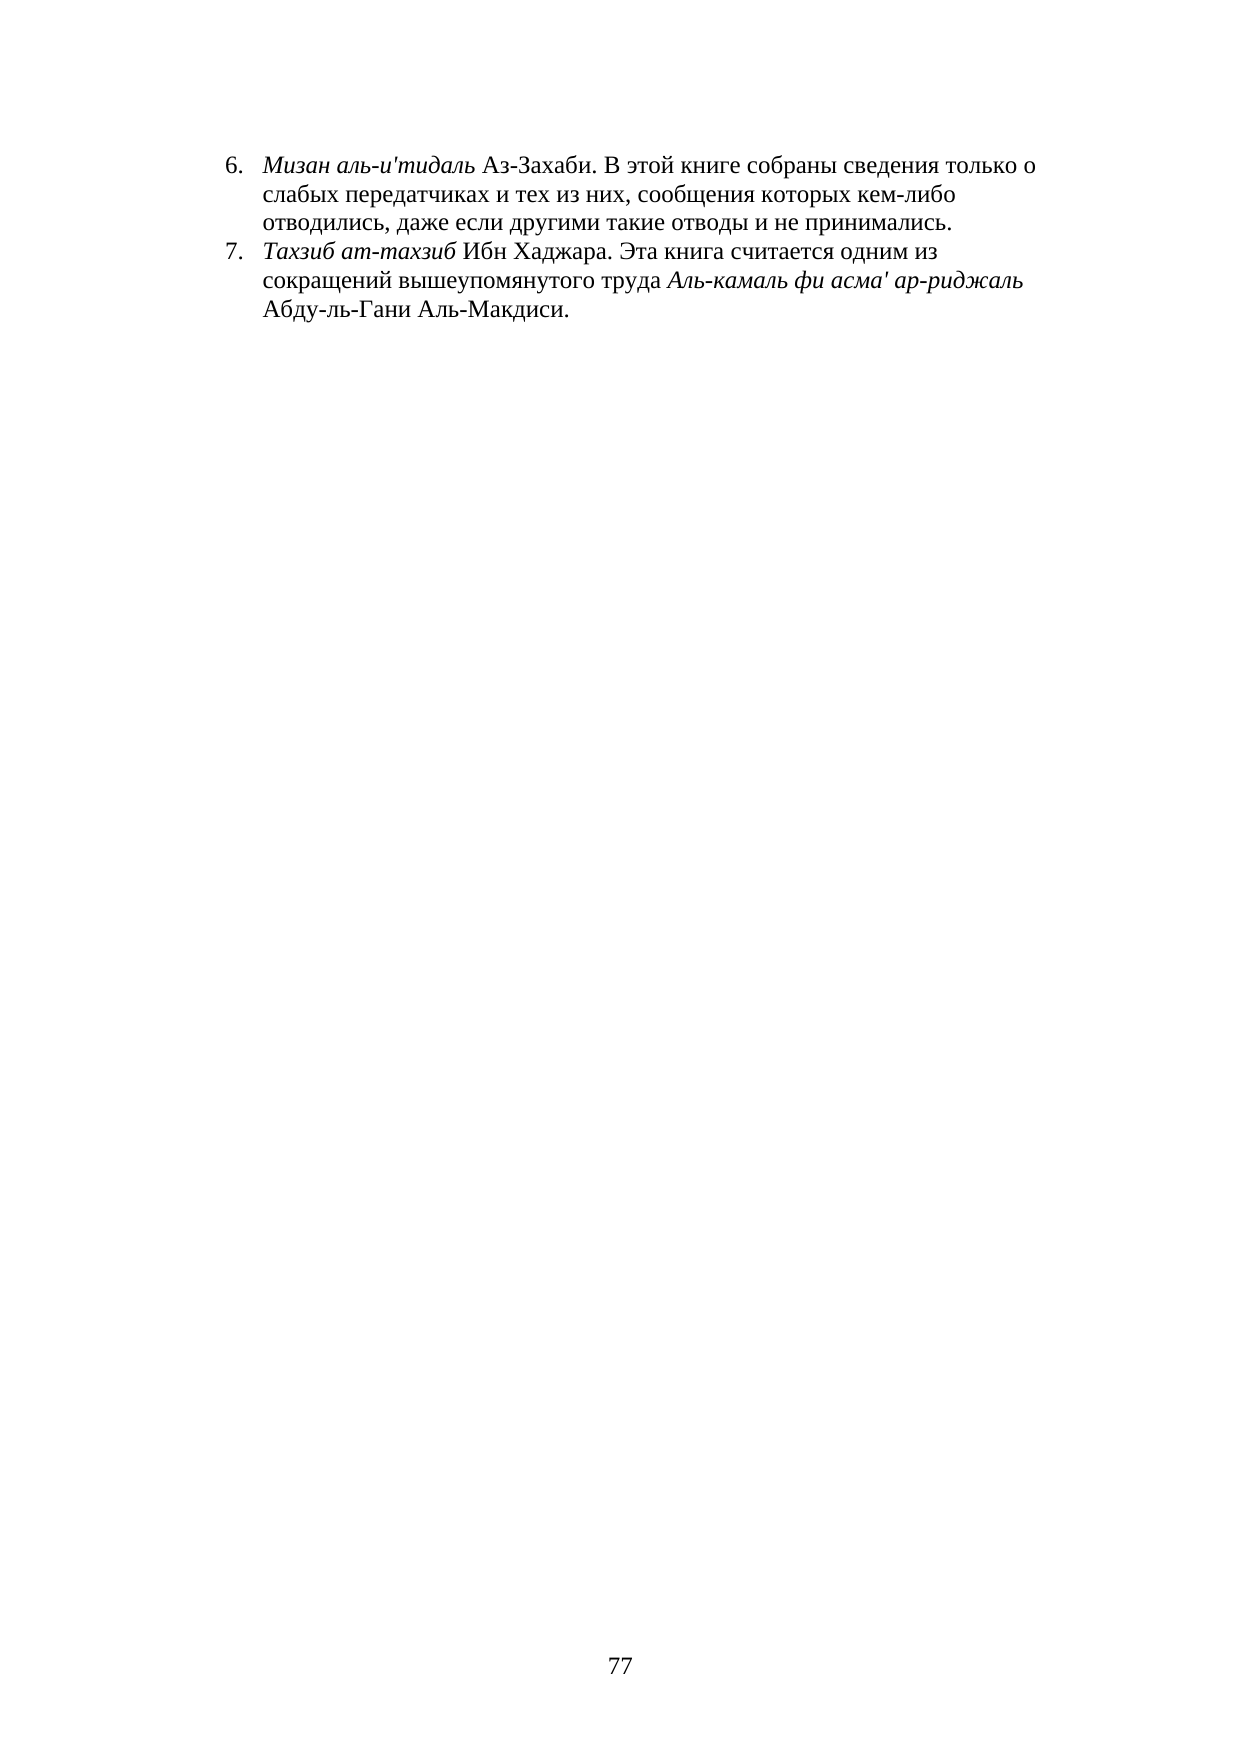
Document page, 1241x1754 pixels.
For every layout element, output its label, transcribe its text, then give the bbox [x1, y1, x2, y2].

list Мизан аль-и'тидаль Аз-Захаби. В этой книге собраны сведения только о слабых передатчиках и тех из них, сообщения которых кем-либо отводились, даже если другими такие отводы и не принимались. [225, 150, 1053, 236]
list Тахзиб ат-тахзиб Ибн Хаджара. Эта книга считается одним из сокращений вышеупомянутого труда Аль-камаль фи асма' ар-риджаль Абду-ль-Гани Аль-Макдиси. [225, 236, 1053, 322]
